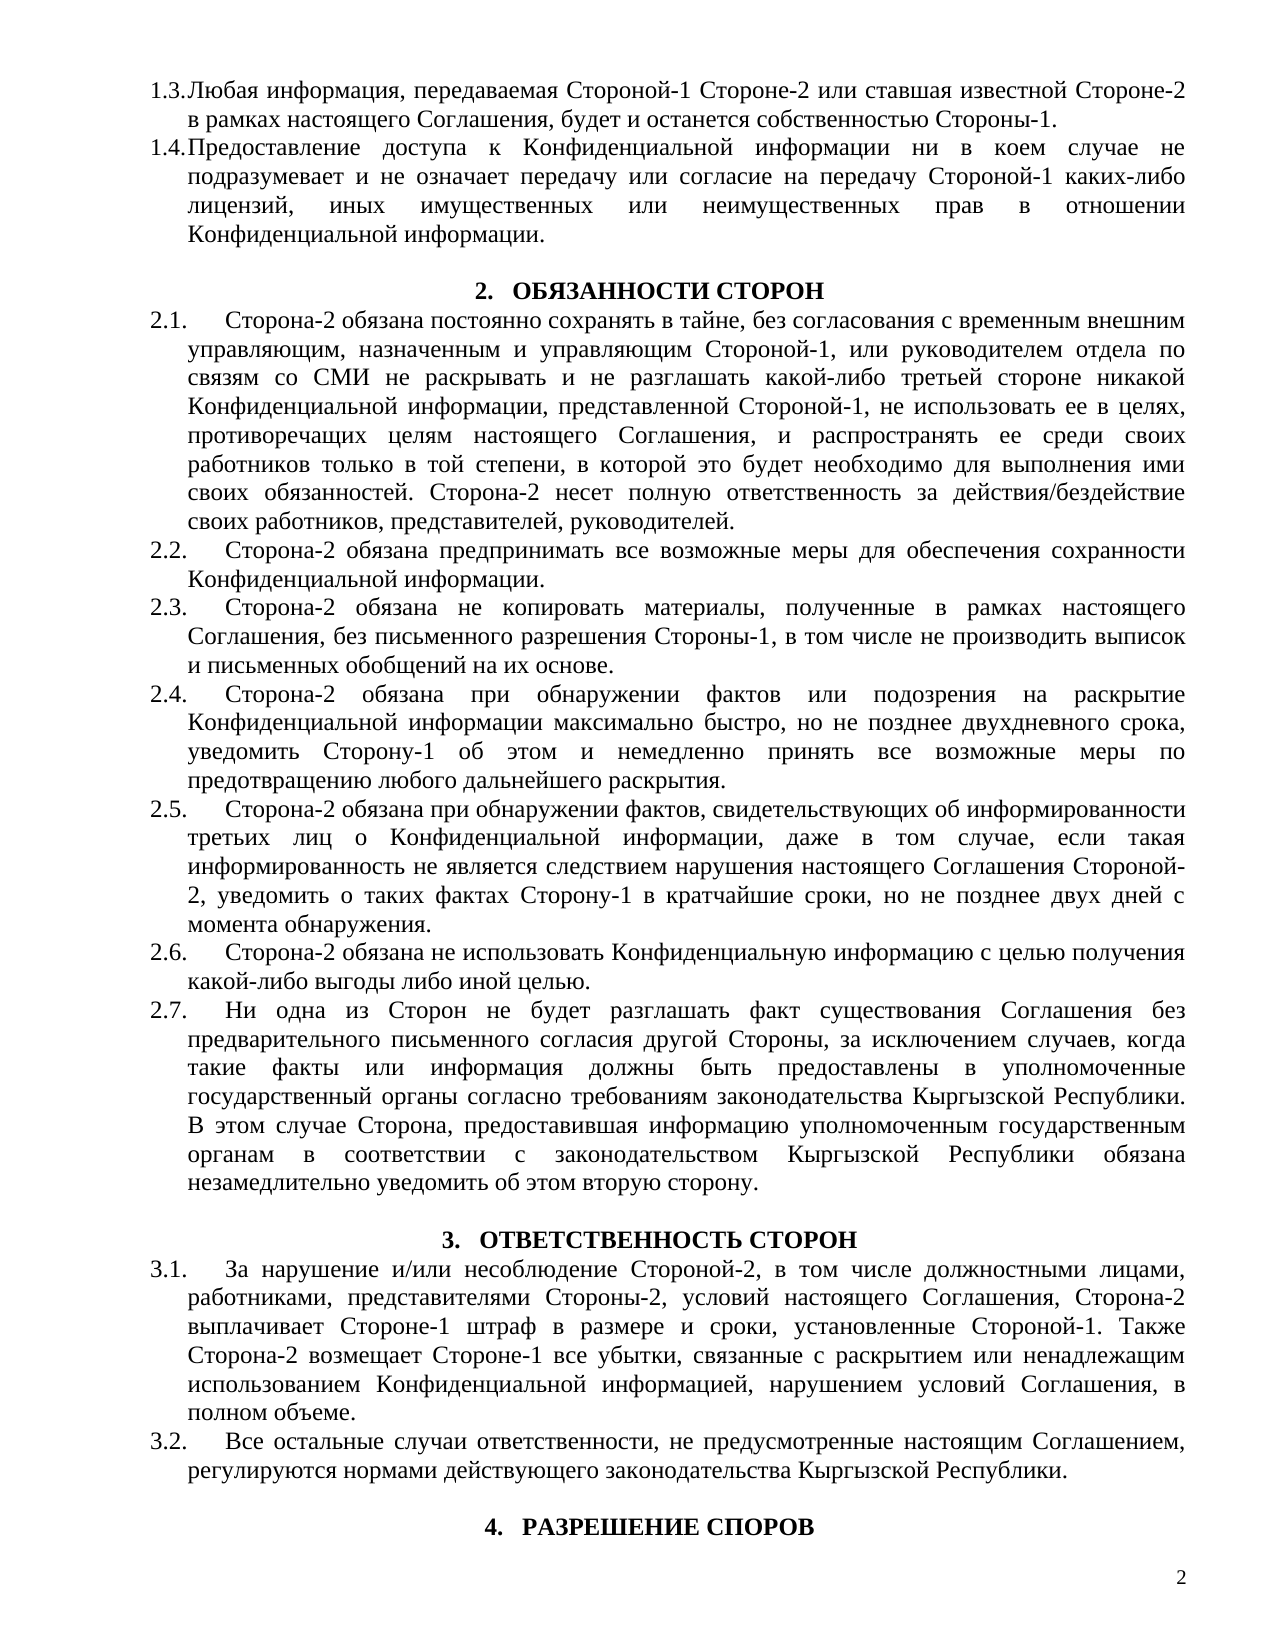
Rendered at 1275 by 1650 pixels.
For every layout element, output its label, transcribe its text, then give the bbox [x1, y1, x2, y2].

list Сторона-2 обязана при обнаружении фактов или подозрения на раскрытие Конфиденциальной информации максимально быстро, но не позднее двухдневного срока, уведомить Сторону-1 об этом и немедленно принять все возможные меры по предотвращению любого дальнейшего раскрытия. [150, 679, 1186, 794]
list Любая информация, передаваемая Стороной-1 Стороне-2 или ставшая известной Стороне-2 в рамках настоящего Соглашения, будет и останется собственностью Стороны-1. [150, 75, 1186, 132]
list Сторона-2 обязана постоянно сохранять в тайне, без согласования с временным внешним управляющим, назначенным и управляющим Стороной-1, или руководителем отдела по связям со СМИ не раскрывать и не разглашать какой-либо третьей стороне никакой Конфиденциальной информации, представленной Стороной-1, не использовать ее в целях, противоречащих целям настоящего Соглашения, и распространять ее среди своих работников только в той степени, в которой это будет необходимо для выполнения ими своих обязанностей. Сторона-2 несет полную ответственность за действия/бездействие своих работников, представителей, руководителей. [150, 305, 1186, 535]
list Сторона-2 обязана предпринимать все возможные меры для обеспечения сохранности Конфиденциальной информации. [150, 535, 1186, 592]
list Ни одна из Сторон не будет разглашать факт существования Соглашения без предварительного письменного согласия другой Стороны, за исключением случаев, когда такие факты или информация должны быть предоставлены в уполномоченные государственный органы согласно требованиям законодательства Кыргызской Республики. В этом случае Сторона, предоставившая информацию уполномоченным государственным органам в соответствии с законодательством Кыргызской Республики обязана незамедлительно уведомить об этом вторую сторону. [150, 995, 1186, 1196]
list Сторона-2 обязана не копировать материалы, полученные в рамках настоящего Соглашения, без письменного разрешения Стороны-1, в том числе не производить выписок и письменных обобщений на их основе. [150, 592, 1186, 679]
list ОБЯЗАННОСТИ СТОРОН [112, 276, 1186, 305]
list ОТВЕТСТВЕННОСТЬ СТОРОН [112, 1225, 1186, 1254]
list РАЗРЕШЕНИЕ СПОРОВ [112, 1512, 1186, 1541]
list Сторона-2 обязана при обнаружении фактов, свидетельствующих об информированности третьих лиц о Конфиденциальной информации, даже в том случае, если такая информированность не является следствием нарушения настоящего Соглашения Стороной-2, уведомить о таких фактах Сторону-1 в кратчайшие сроки, но не позднее двух дней с момента обнаружения. [150, 794, 1186, 937]
list За нарушение и/или несоблюдение Стороной-2, в том числе должностными лицами, работниками, представителями Стороны-2, условий настоящего Соглашения, Сторона-2 выплачивает Стороне-1 штраф в размере и сроки, установленные Стороной-1. Также Сторона-2 возмещает Стороне-1 все убытки, связанные с раскрытием или ненадлежащим использованием Конфиденциальной информацией, нарушением условий Соглашения, в полном объеме. [150, 1254, 1186, 1426]
list Все остальные случаи ответственности, не предусмотренные настоящим Соглашением, регулируются нормами действующего законодательства Кыргызской Республики. [150, 1426, 1186, 1484]
list Предоставление доступа к Конфиденциальной информации ни в коем случае не подразумевает и не означает передачу или согласие на передачу Стороной-1 каких-либо лицензий, иных имущественных или неимущественных прав в отношении Конфиденциальной информации. [150, 132, 1186, 247]
list Сторона-2 обязана не использовать Конфиденциальную информацию с целью получения какой-либо выгоды либо иной целью. [150, 937, 1186, 995]
